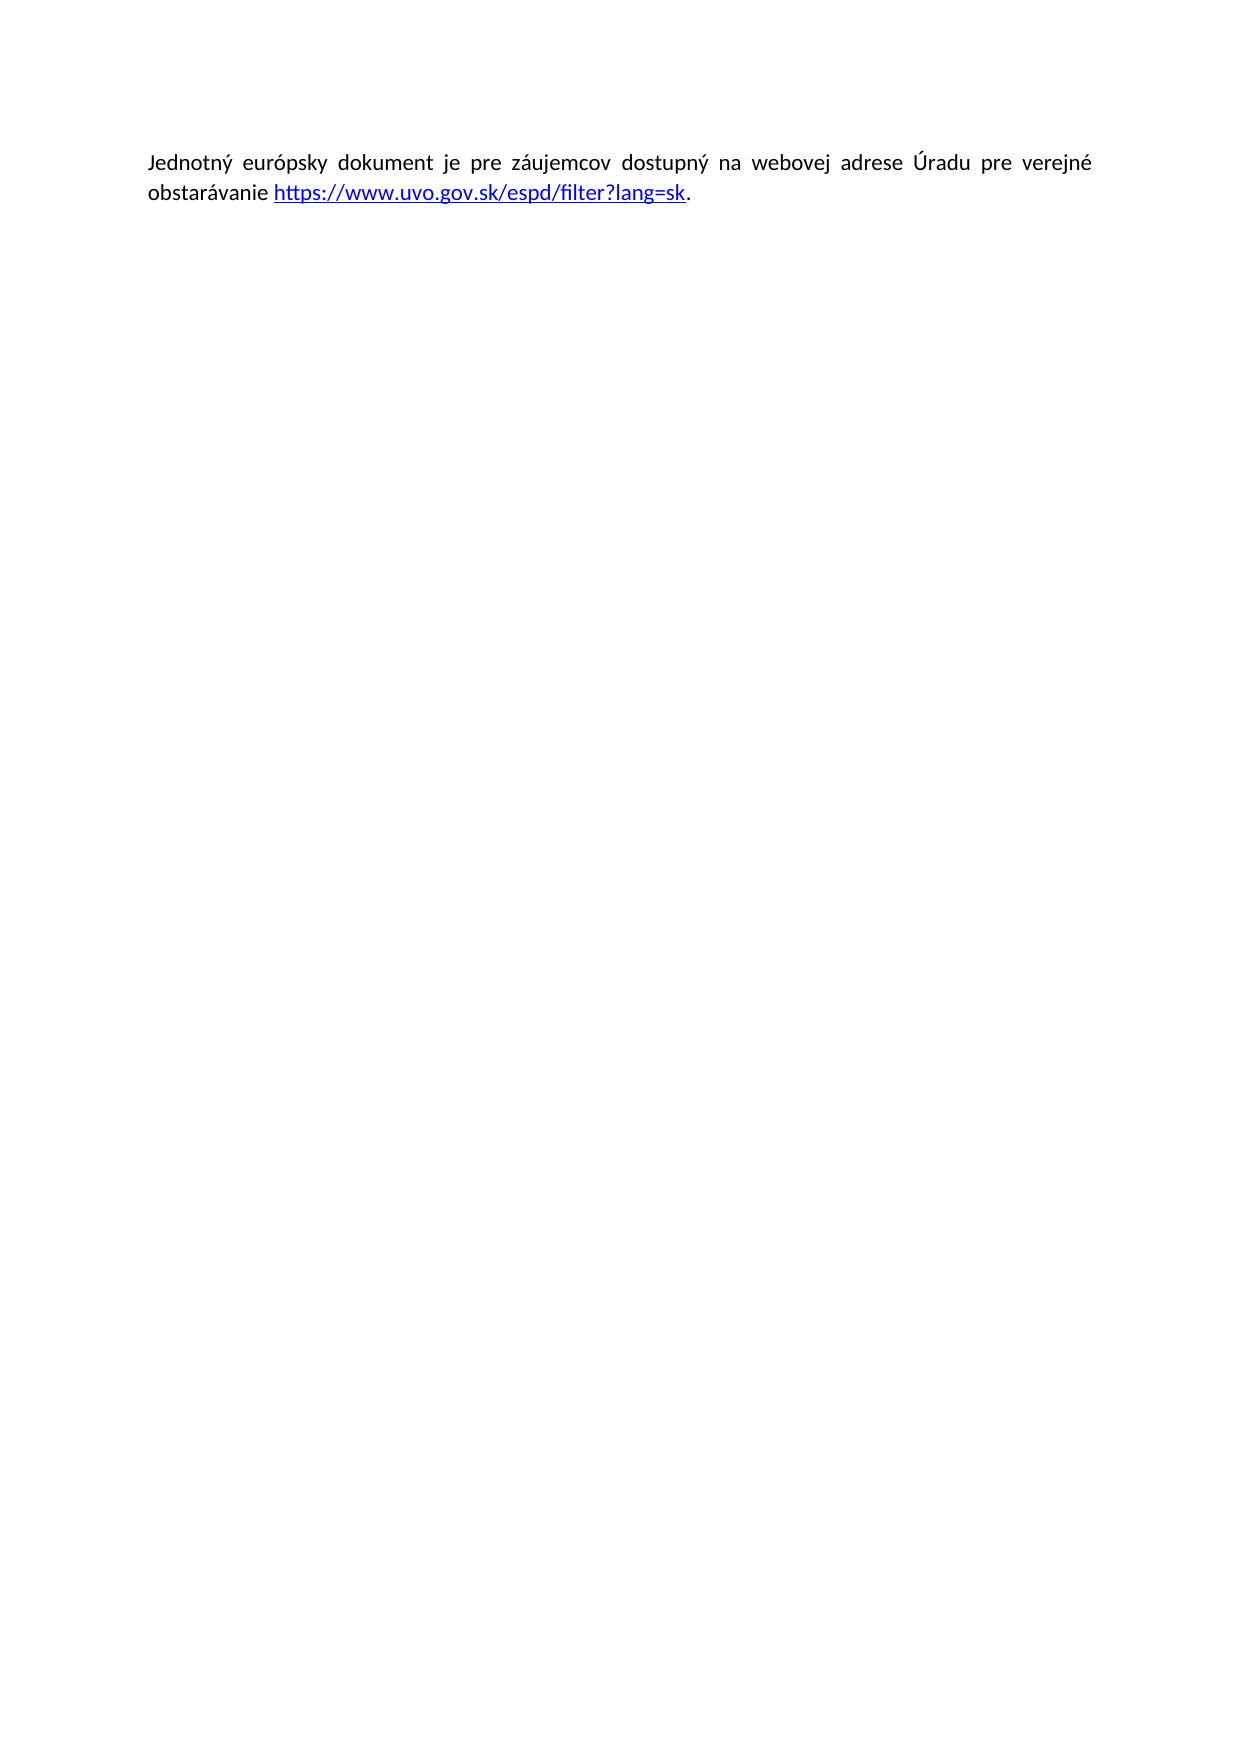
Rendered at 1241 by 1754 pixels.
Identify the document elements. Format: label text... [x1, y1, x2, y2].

text Jednotný európsky dokument je pre záujemcov dostupný na webovej adrese Úradu pre verejné obstarávanie https://www.uvo.gov.sk/espd/filter?lang=sk. [148, 148, 1093, 206]
